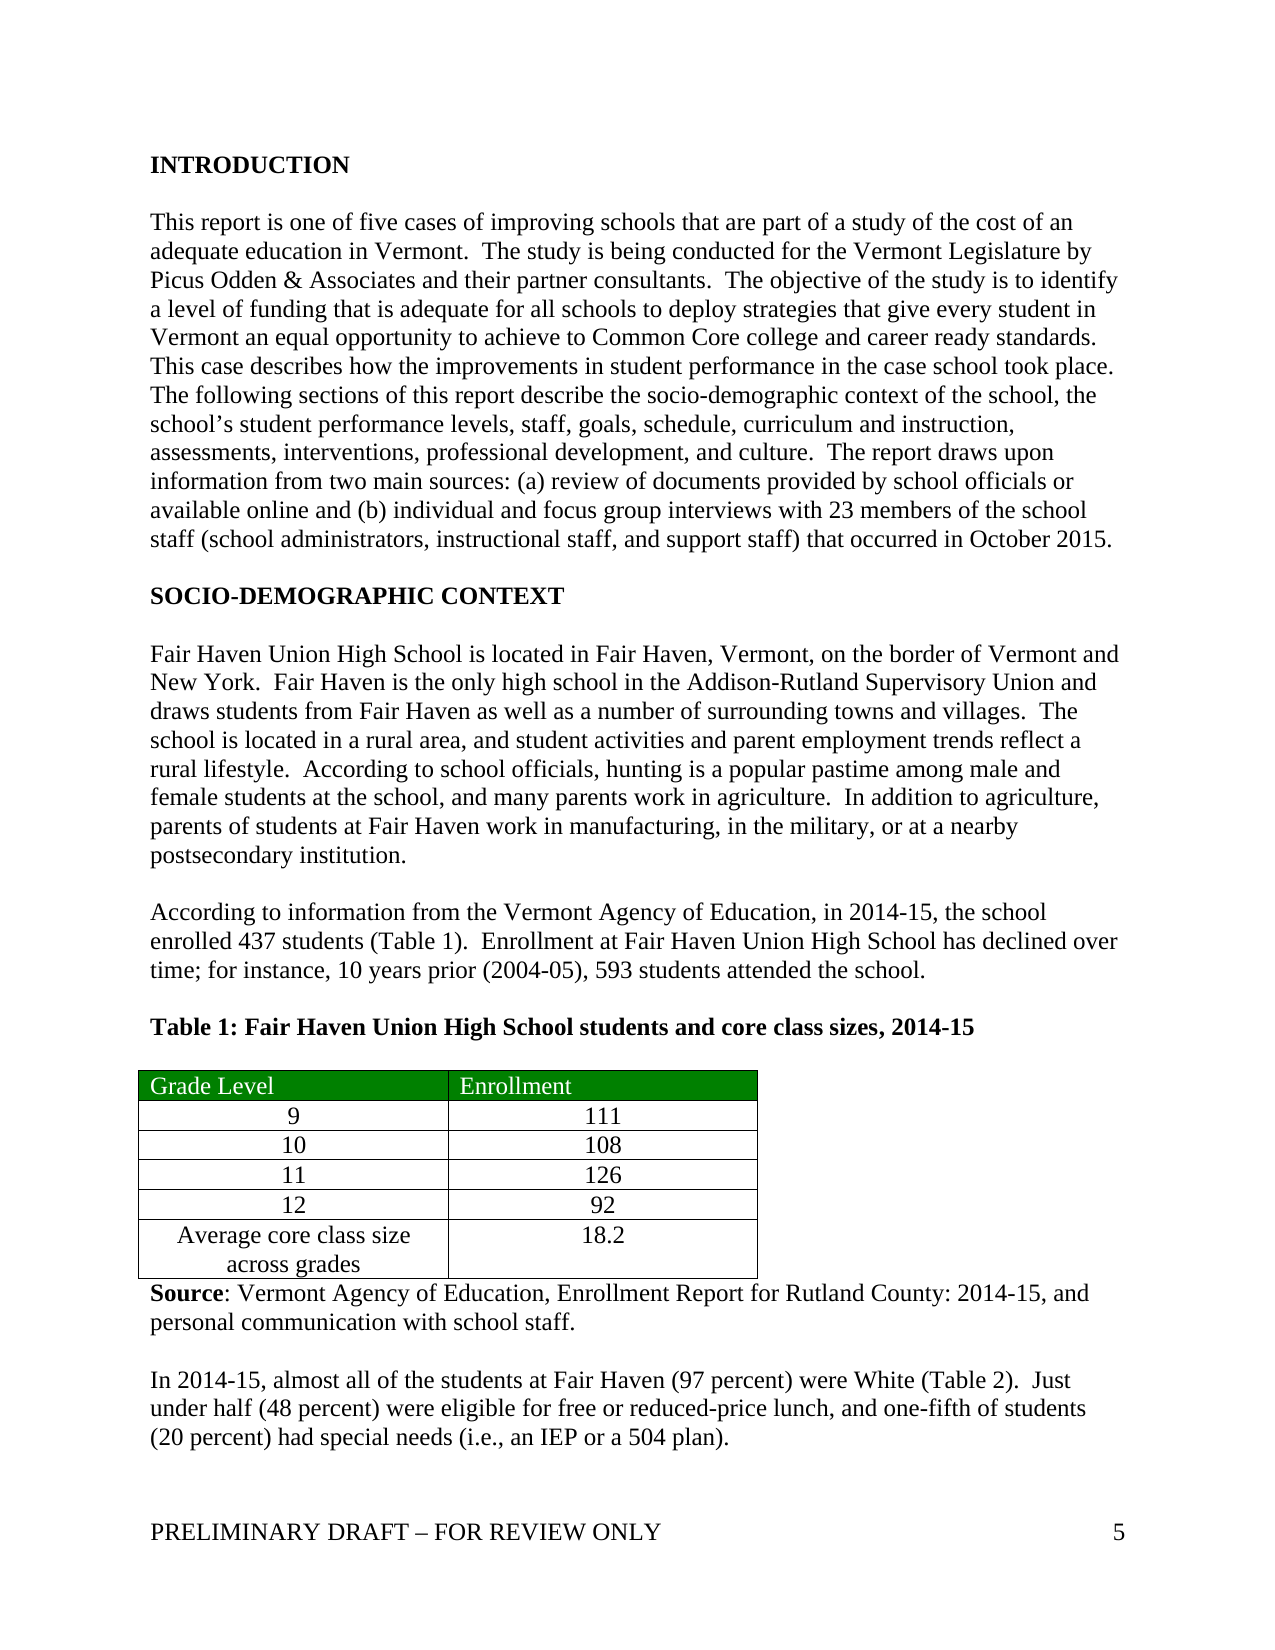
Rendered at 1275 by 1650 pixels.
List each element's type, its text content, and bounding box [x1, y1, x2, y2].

table_cell 126 [449, 1160, 757, 1189]
text Source: Vermont Agency of Education, Enrollment Report for Rutland County: 2014-15, and personal communication with school staff. [150, 1278, 1125, 1336]
table_cell Average core class size across grades [139, 1220, 448, 1277]
text According to information from the Vermont Agency of Education, in 2014-15, the school enrolled 437 students (Table 1). Enrollment at Fair Haven Union High School has declined over time; for instance, 10 years prior (2004-05), 593 students attended the school. [150, 897, 1125, 984]
table_cell 10 [139, 1131, 448, 1159]
table_cell 12 [139, 1190, 448, 1219]
table_cell 18.2 [449, 1220, 757, 1277]
text This report is one of five cases of improving schools that are part of a study of the cost of an adequate education in Vermont. The study is being conducted for the Vermont Legislature by Picus Odden & Associates and their partner consultants. The objective of the study is to identify a level of funding that is adequate for all schools to deploy strategies that give every student in Vermont an equal opportunity to achieve to Common Core college and career ready standards. This case describes how the improvements in student performance in the case school took place. The following sections of this report describe the socio-demographic context of the school, the school’s student performance levels, staff, goals, schedule, curriculum and instruction, assessments, interventions, professional development, and culture. The report draws upon information from two main sources: (a) review of documents provided by school officials or available online and (b) individual and focus group interviews with 23 members of the school staff (school administrators, instructional staff, and support staff) that occurred in October 2015. [150, 207, 1125, 552]
text Fair Haven Union High School is located in Fair Haven, Vermont, on the border of Vermont and New York. Fair Haven is the only high school in the Addison-Rutland Supervisory Union and draws students from Fair Haven as well as a number of surrounding towns and villages. The school is located in a rural area, and student activities and parent employment trends reflect a rural lifestyle. According to school officials, hunting is a popular pastime among male and female students at the school, and many parents work in agriculture. In addition to agriculture, parents of students at Fair Haven work in manufacturing, in the military, or at a nearby postsecondary institution. [150, 639, 1125, 869]
table_cell 11 [139, 1160, 448, 1189]
subtitle Introduction [150, 150, 1125, 179]
table_header Enrollment [449, 1071, 757, 1100]
table_header Grade Level [139, 1071, 448, 1100]
text In 2014-15, almost all of the students at Fair Haven (97 percent) were White (Table 2). Just under half (48 percent) were eligible for free or reduced-price lunch, and one-fifth of students (20 percent) had special needs (i.e., an IEP or a 504 plan). [150, 1365, 1125, 1451]
table_cell 92 [449, 1190, 757, 1219]
table_cell 108 [449, 1131, 757, 1159]
table_cell 111 [449, 1101, 757, 1129]
table_cell 9 [139, 1101, 448, 1129]
subtitle Socio-Demographic Context [150, 581, 1125, 610]
subtitle Table 1: Fair Haven Union High School students and core class sizes, 2014-15 [150, 1012, 1181, 1041]
